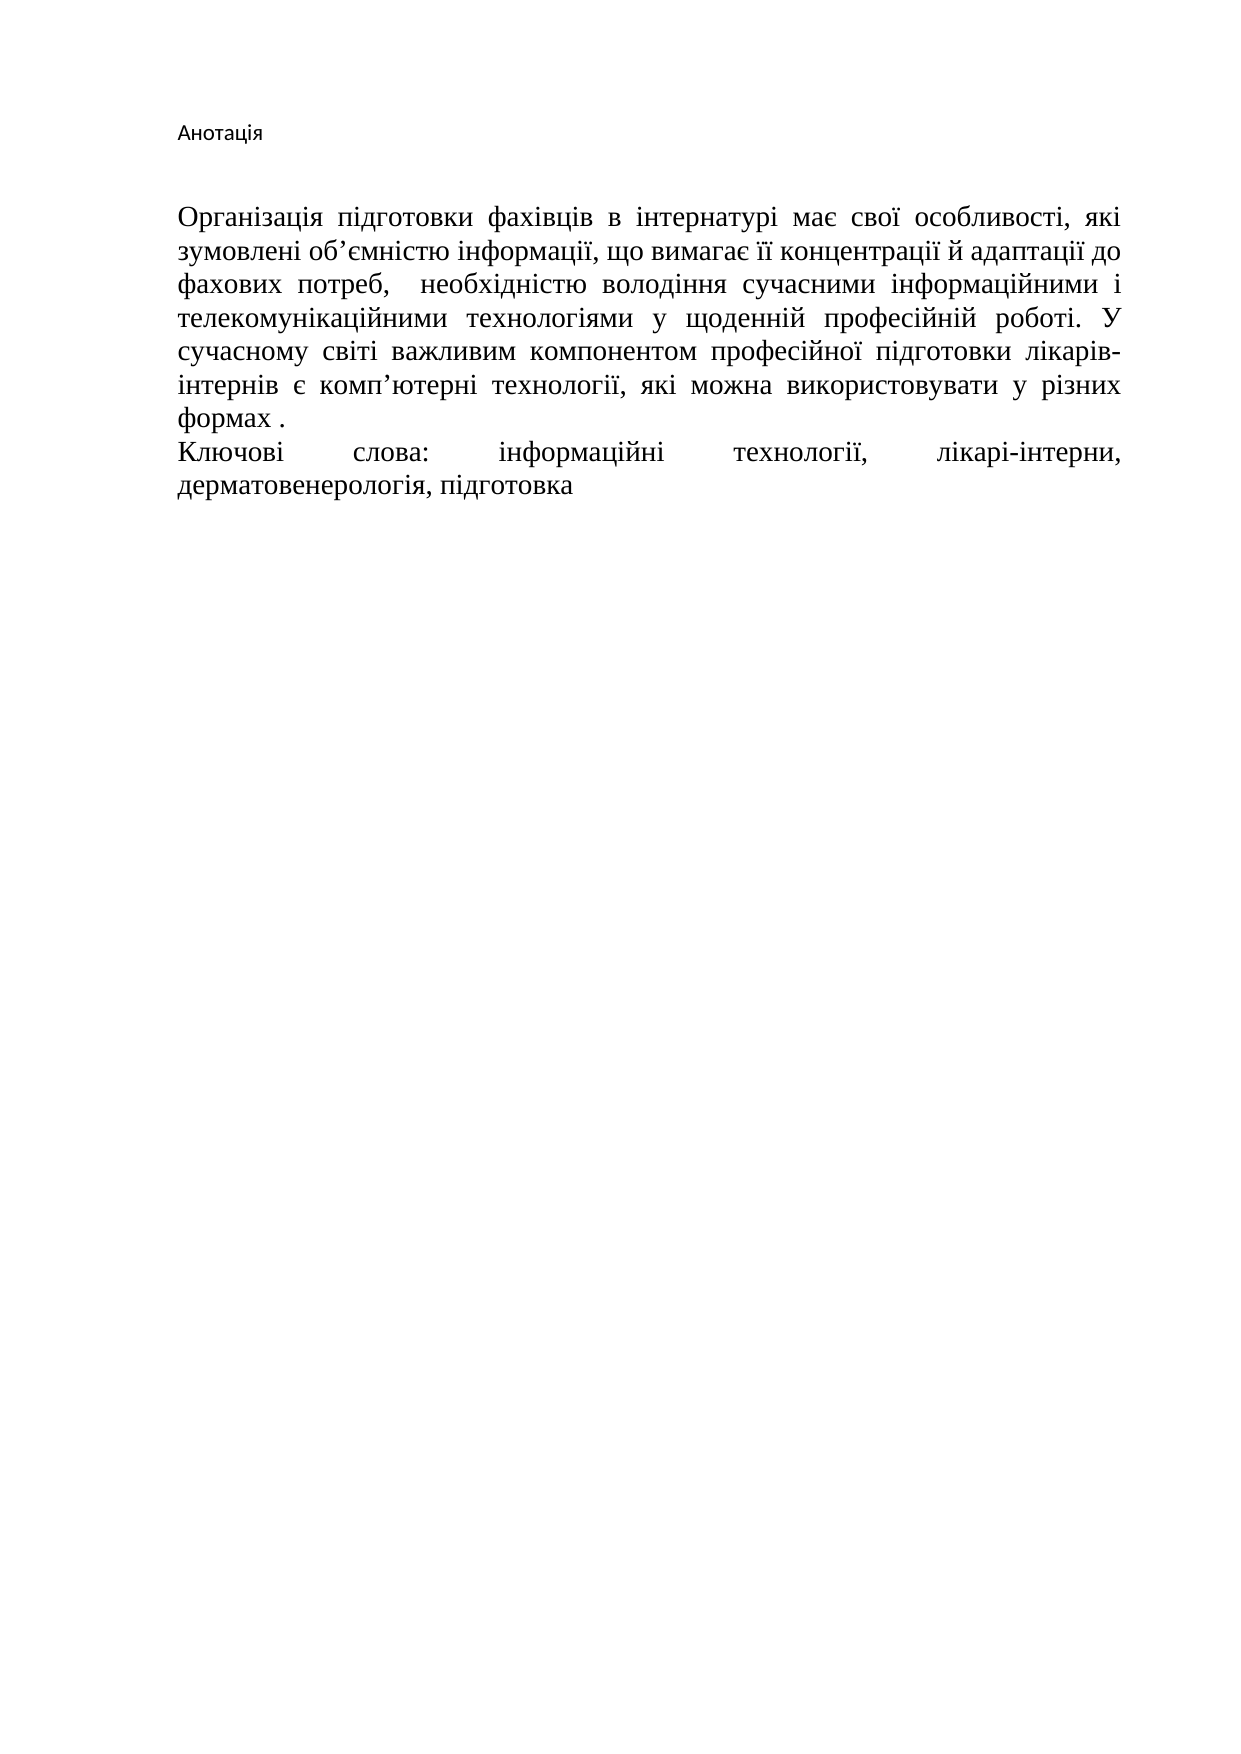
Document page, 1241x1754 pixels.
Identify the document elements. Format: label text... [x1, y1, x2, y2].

text Організація підготовки фахівців в інтернатурі має свої особливості, які зумовлені об’ємністю інформації, що вимагає її концентрації й адаптації до фахових потреб, необхідністю володіння сучасними інформаційними і телекомунікаційними технологіями у щоденній професійній роботі. У сучасному світі важливим компонентом професійної підготовки лікарів-інтернів є комп’ютерні технології, які можна використовувати у різних формах . [177, 199, 1122, 434]
text Ключові слова: інформаційні технології, лікарі-інтерни, дерматовенерологія, підготовка [177, 434, 1122, 501]
text Анотація [177, 118, 1122, 146]
